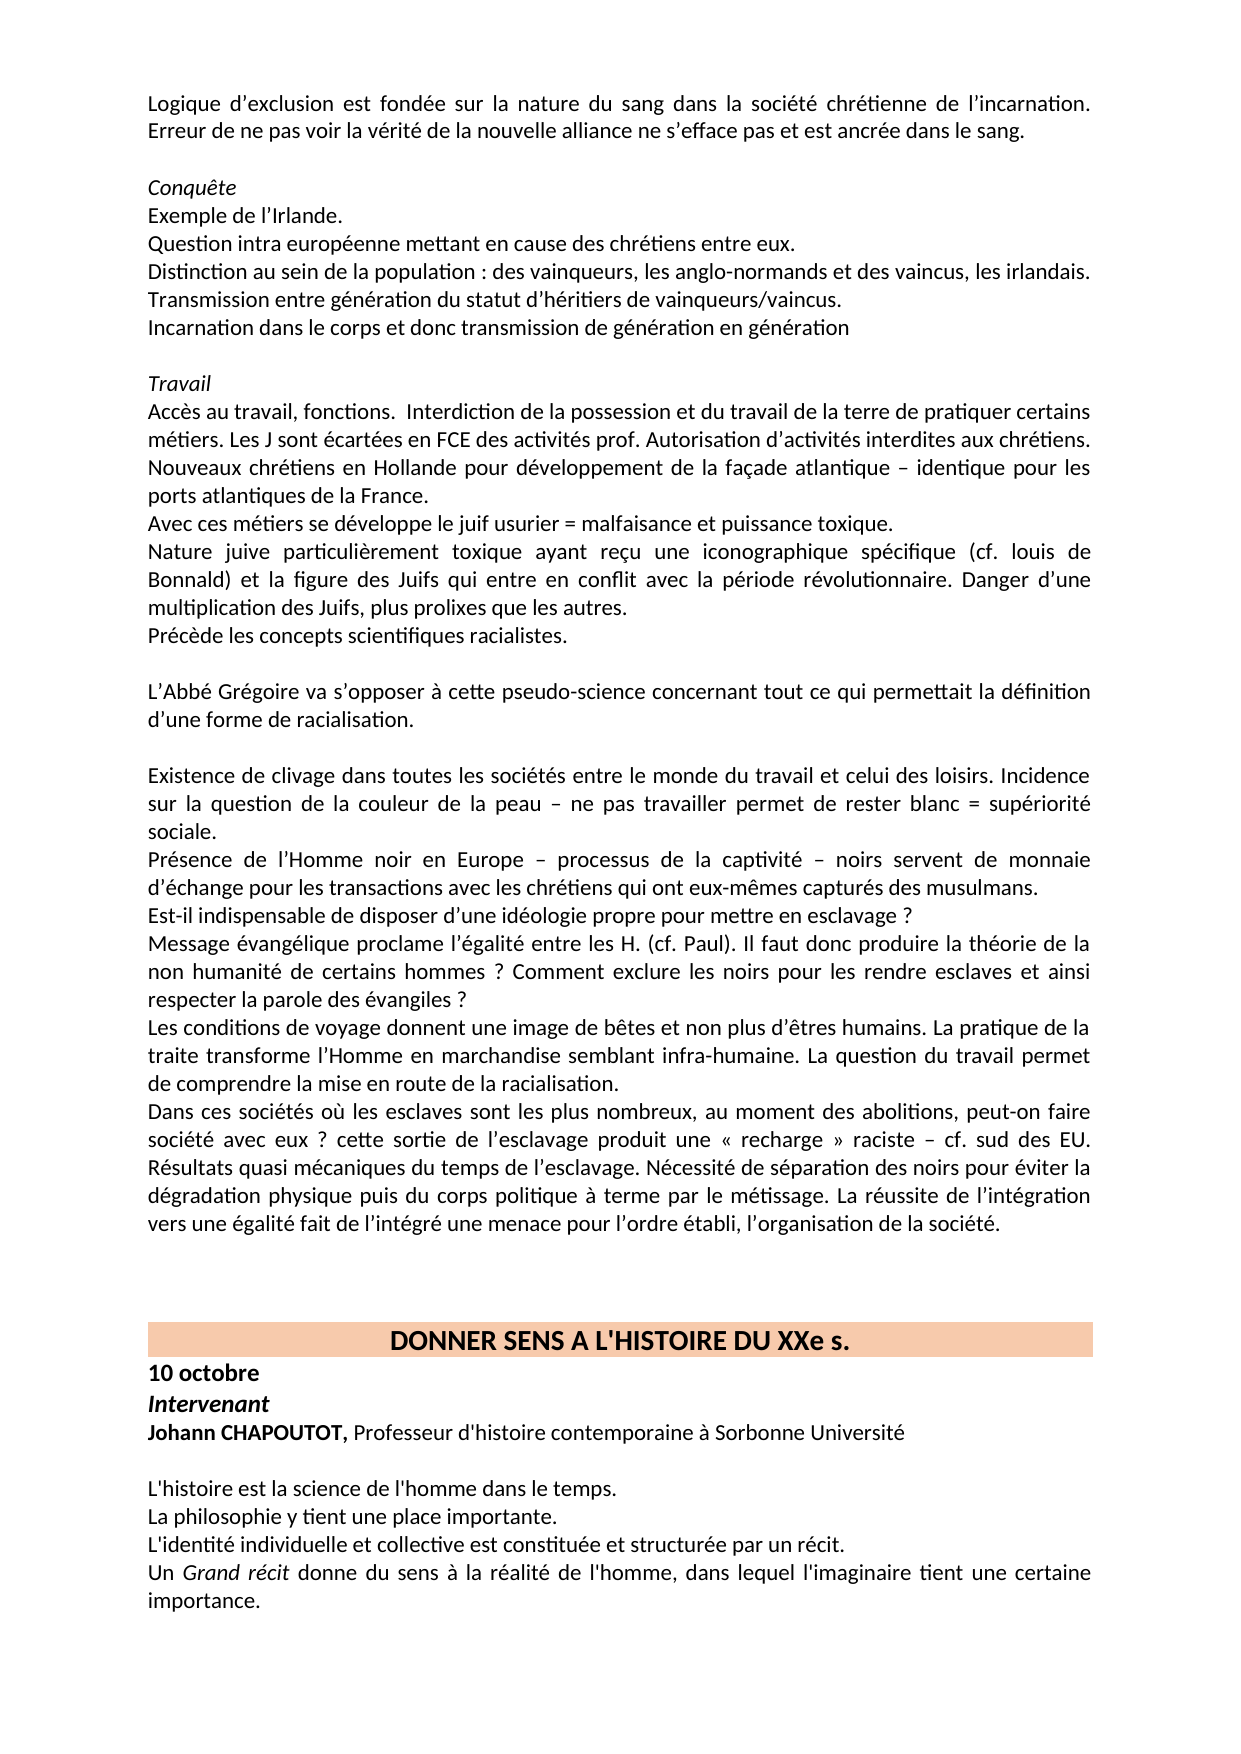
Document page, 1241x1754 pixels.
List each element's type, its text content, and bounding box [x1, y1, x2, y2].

text Est-il indispensable de disposer d’une idéologie propre pour mettre en esclavage ? [148, 901, 1093, 929]
text Incarnation dans le corps et donc transmission de génération en génération [148, 313, 1093, 341]
text Logique d’exclusion est fondée sur la nature du sang dans la société chrétienne de l’incarnation. Erreur de ne pas voir la vérité de la nouvelle alliance ne s’efface pas et est ancrée dans le sang. [148, 89, 1093, 145]
text Nature juive particulièrement toxique ayant reçu une iconographique spécifique (cf. louis de Bonnald) et la figure des Juifs qui entre en conflit avec la période révolutionnaire. Danger d’une multiplication des Juifs, plus prolixes que les autres. [148, 537, 1093, 621]
text La philosophie y tient une place importante. [148, 1502, 1093, 1530]
text 10 octobre [148, 1357, 1093, 1388]
text Exemple de l’Irlande. [148, 201, 1093, 229]
text Présence de l’Homme noir en Europe – processus de la captivité – noirs servent de monnaie d’échange pour les transactions avec les chrétiens qui ont eux-mêmes capturés des musulmans. [148, 845, 1093, 901]
text Conquête [148, 173, 1093, 201]
text Johann CHAPOUTOT, Professeur d'histoire contemporaine à Sorbonne Université [148, 1418, 1093, 1446]
text Message évangélique proclame l’égalité entre les H. (cf. Paul). Il faut donc produire la théorie de la non humanité de certains hommes ? Comment exclure les noirs pour les rendre esclaves et ainsi respecter la parole des évangiles ? [148, 929, 1093, 1013]
text Travail [148, 369, 1093, 397]
text L'identité individuelle et collective est constituée et structurée par un récit. [148, 1530, 1093, 1558]
text Existence de clivage dans toutes les sociétés entre le monde du travail et celui des loisirs. Incidence sur la question de la couleur de la peau – ne pas travailler permet de rester blanc = supériorité sociale. [148, 761, 1093, 845]
text DONNER SENS A L'HISTOIRE DU XXe s. [148, 1322, 1093, 1357]
text Accès au travail, fonctions. Interdiction de la possession et du travail de la terre de pratiquer certains métiers. Les J sont écartées en FCE des activités prof. Autorisation d’activités interdites aux chrétiens. Nouveaux chrétiens en Hollande pour développement de la façade atlantique – identique pour les ports atlantiques de la France. [148, 397, 1093, 509]
text Distinction au sein de la population : des vainqueurs, les anglo-normands et des vaincus, les irlandais. Transmission entre génération du statut d’héritiers de vainqueurs/vaincus. [148, 257, 1093, 313]
text Question intra européenne mettant en cause des chrétiens entre eux. [148, 229, 1093, 257]
text Avec ces métiers se développe le juif usurier = malfaisance et puissance toxique. [148, 509, 1093, 537]
text Un Grand récit donne du sens à la réalité de l'homme, dans lequel l'imaginaire tient une certaine importance. [148, 1558, 1093, 1614]
text Précède les concepts scientifiques racialistes. [148, 621, 1093, 649]
text L’Abbé Grégoire va s’opposer à cette pseudo-science concernant tout ce qui permettait la définition d’une forme de racialisation. [148, 677, 1093, 733]
text Les conditions de voyage donnent une image de bêtes et non plus d’êtres humains. La pratique de la traite transforme l’Homme en marchandise semblant infra-humaine. La question du travail permet de comprendre la mise en route de la racialisation. [148, 1013, 1093, 1097]
text L'histoire est la science de l'homme dans le temps. [148, 1474, 1093, 1502]
text Intervenant [148, 1388, 1093, 1418]
text Dans ces sociétés où les esclaves sont les plus nombreux, au moment des abolitions, peut-on faire société avec eux ? cette sortie de l’esclavage produit une « recharge » raciste – cf. sud des EU. Résultats quasi mécaniques du temps de l’esclavage. Nécessité de séparation des noirs pour éviter la dégradation physique puis du corps politique à terme par le métissage. La réussite de l’intégration vers une égalité fait de l’intégré une menace pour l’ordre établi, l’organisation de la société. [148, 1097, 1093, 1237]
